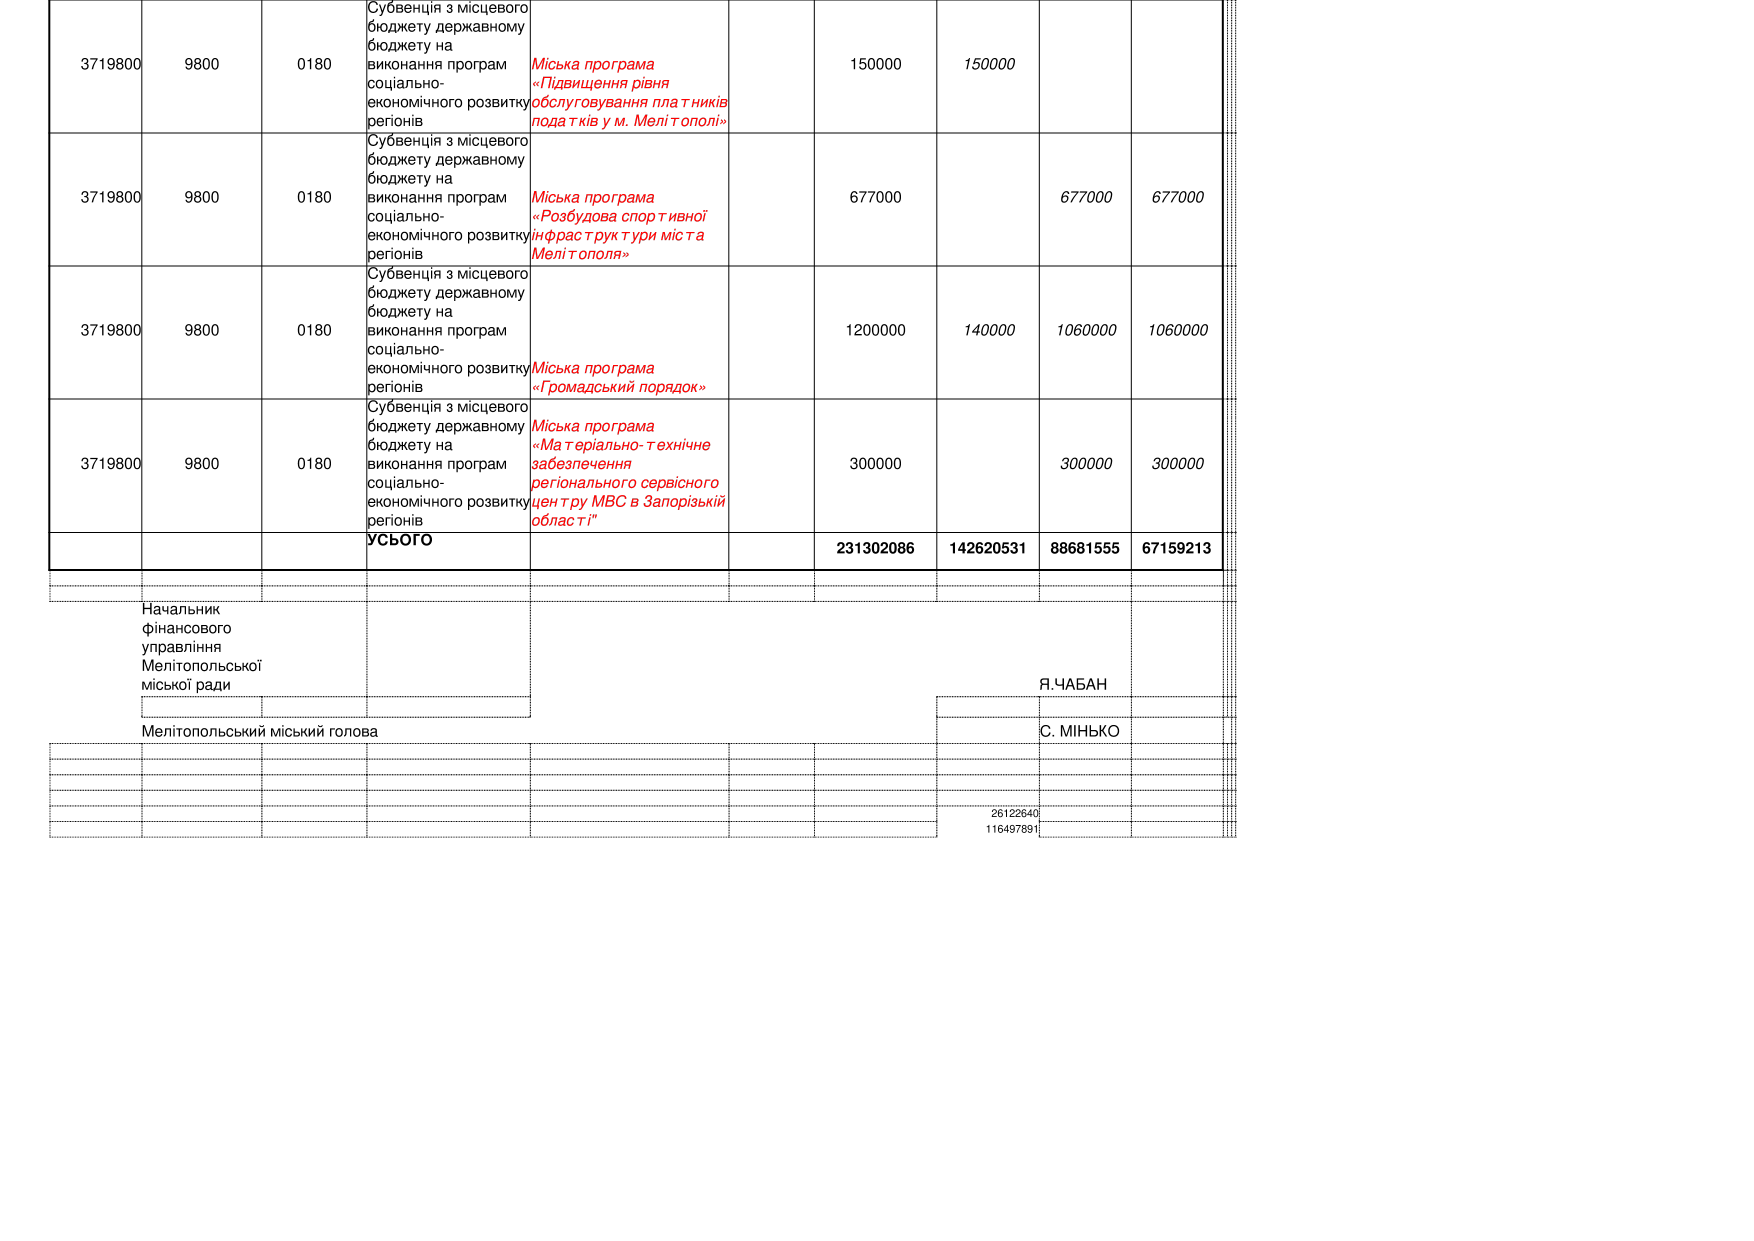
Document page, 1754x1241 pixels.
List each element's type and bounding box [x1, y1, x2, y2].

picture [47, 0, 1237, 838]
